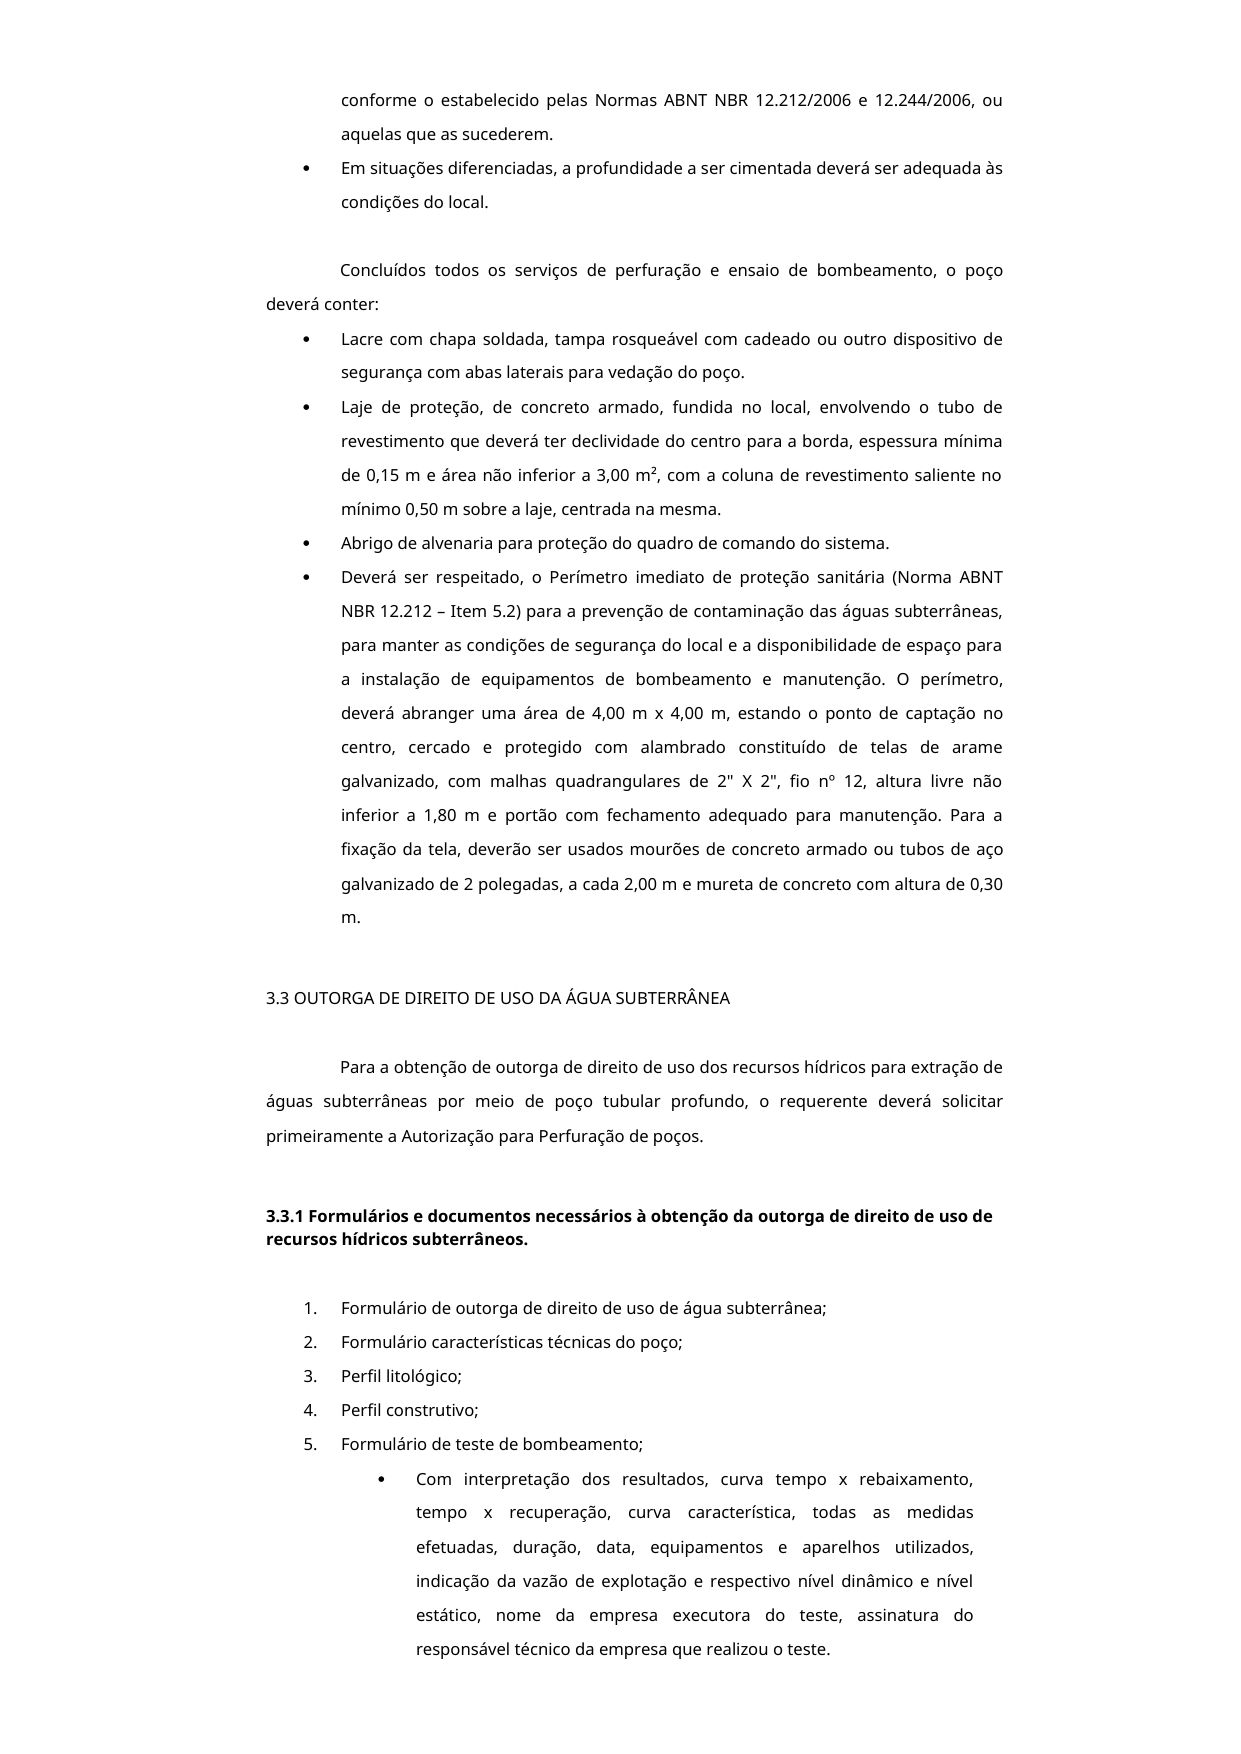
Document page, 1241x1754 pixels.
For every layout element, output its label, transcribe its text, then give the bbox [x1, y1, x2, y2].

list Em situações diferenciadas, a profundidade a ser cimentada deverá ser adequada às condições do local. [303, 157, 1004, 213]
subtitle 3.3 OUTORGA DE DIREITO DE USO DA ÁGUA SUBTERRÂNEA [266, 987, 1004, 1009]
list Abrigo de alvenaria para proteção do quadro de comando do sistema. [303, 531, 1004, 554]
list Lacre com chapa soldada, tampa rosqueável com cadeado ou outro dispositivo de segurança com abas laterais para vedação do poço. [303, 327, 1004, 384]
list Laje de proteção, de concreto armado, fundida no local, envolvendo o tubo de revestimento que deverá ter declividade do centro para a borda, espessura mínima de 0,15 m e área não inferior a 3,00 m², com a coluna de revestimento saliente no mínimo 0,50 m sobre a laje, centrada na mesma. [303, 395, 1004, 520]
text Concluídos todos os serviços de perfuração e ensaio de bombeamento, o poço deverá conter: [266, 259, 1004, 316]
list Formulário de outorga de direito de uso de água subterrânea; [303, 1297, 974, 1319]
list Deverá ser respeitado, o Perímetro imediato de proteção sanitária (Norma ABNT NBR 12.212 – Item 5.2) para a prevenção de contaminação das águas subterrâneas, para manter as condições de segurança do local e a disponibilidade de espaço para a instalação de equipamentos de bombeamento e manutenção. O perímetro, deverá abranger uma área de 4,00 m x 4,00 m, estando o ponto de captação no centro, cercado e protegido com alambrado constituído de telas de arame galvanizado, com malhas quadrangulares de 2" X 2", fio nº 12, altura livre não inferior a 1,80 m e portão com fechamento adequado para manutenção. Para a fixação da tela, deverão ser usados mourões de concreto armado ou tubos de aço galvanizado de 2 polegadas, a cada 2,00 m e mureta de concreto com altura de 0,30 m. [303, 566, 1004, 929]
list Formulário de teste de bombeamento; [303, 1433, 974, 1456]
list Com interpretação dos resultados, curva tempo x rebaixamento, tempo x recuperação, curva característica, todas as medidas efetuadas, duração, data, equipamentos e aparelhos utilizados, indicação da vazão de explotação e respectivo nível dinâmico e nível estático, nome da empresa executora do teste, assinatura do responsável técnico da empresa que realizou o teste. [378, 1467, 974, 1660]
text Para a obtenção de outorga de direito de uso dos recursos hídricos para extração de águas subterrâneas por meio de poço tubular profundo, o requerente deverá solicitar primeiramente a Autorização para Perfuração de poços. [266, 1056, 1004, 1147]
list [303, 89, 1004, 145]
list Perfil litológico; [303, 1365, 974, 1388]
subtitle 3.3.1 Formulários e documentos necessários à obtenção da outorga de direito de uso de recursos hídricos subterrâneos. [266, 1205, 1004, 1250]
list Formulário características técnicas do poço; [303, 1331, 974, 1353]
list Perfil construtivo; [303, 1399, 974, 1422]
